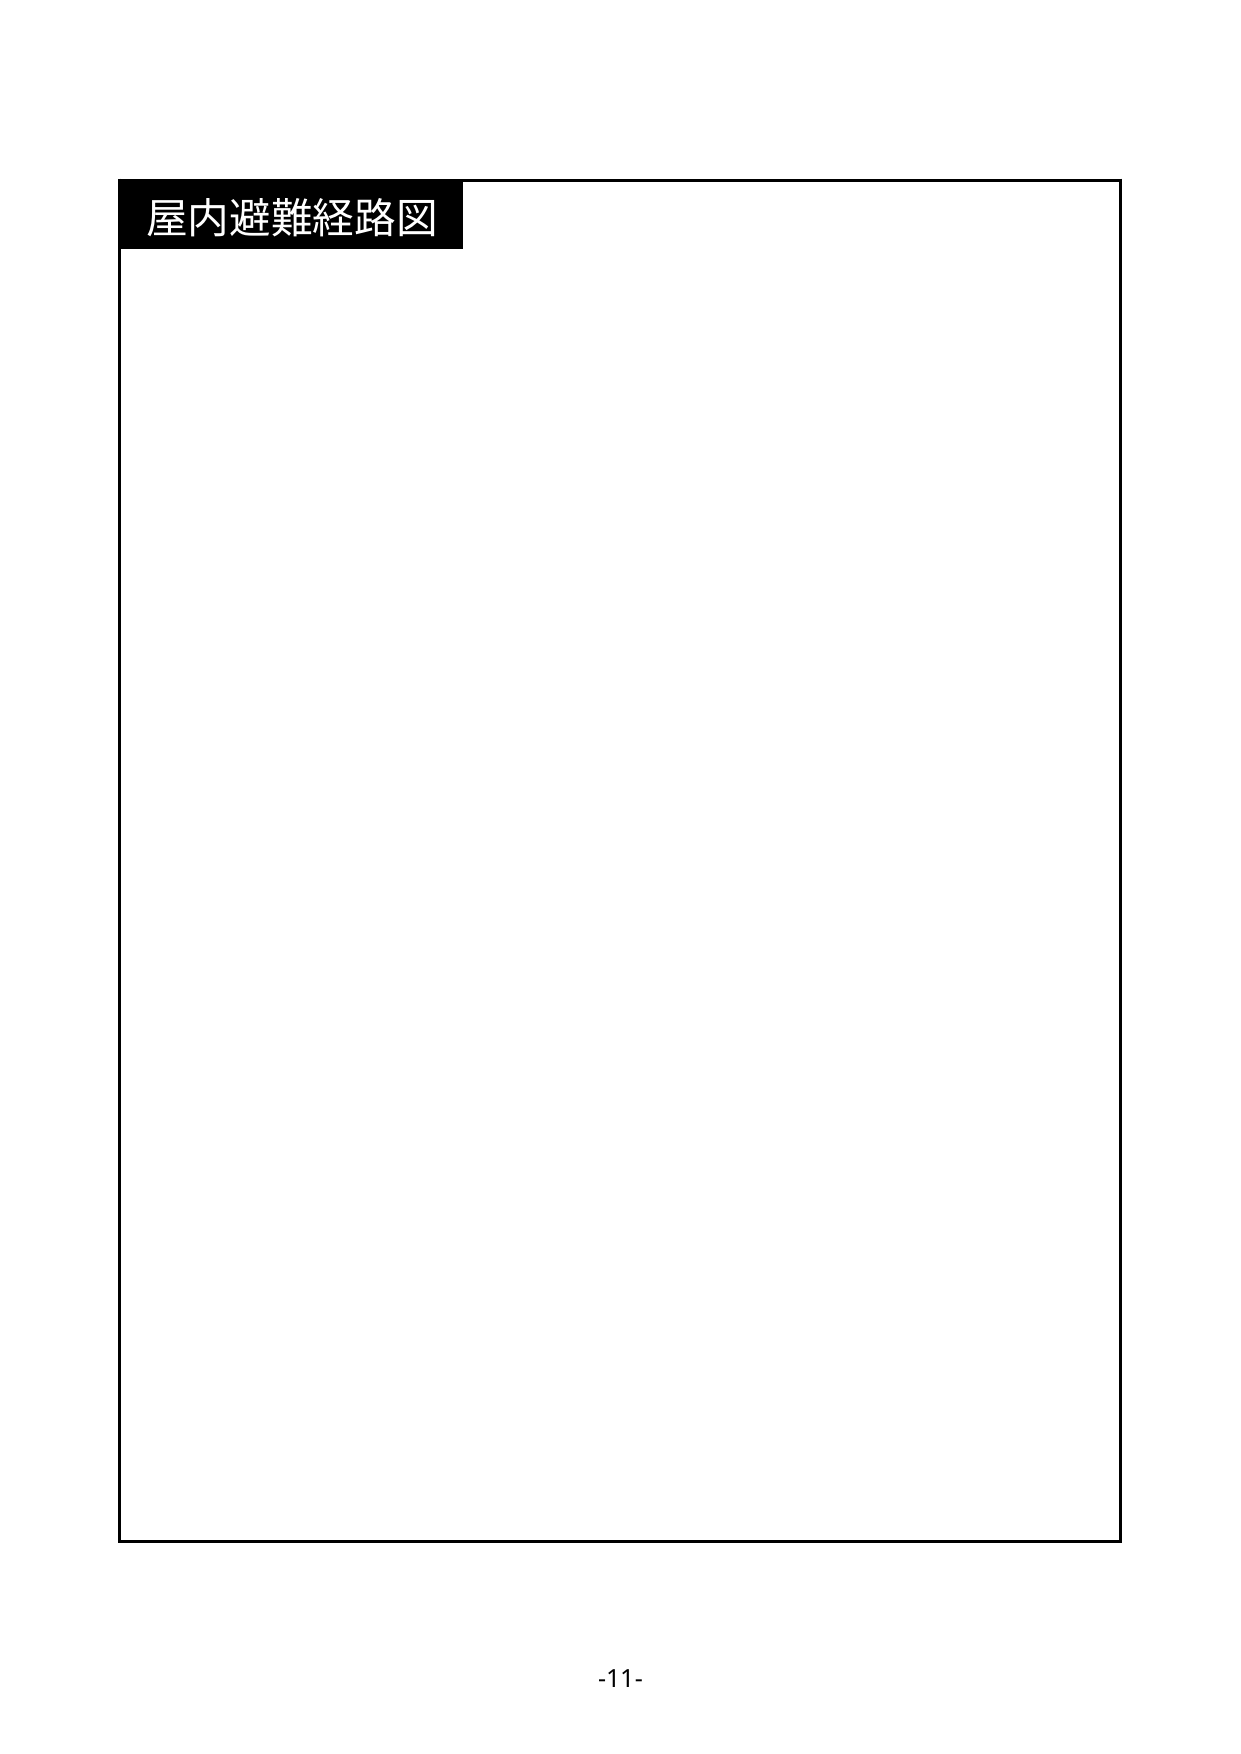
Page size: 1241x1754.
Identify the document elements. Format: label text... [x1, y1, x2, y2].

table_cell [121, 250, 1119, 1540]
table_header [463, 182, 1119, 249]
table_header 屋内避難経路図 [121, 182, 463, 249]
